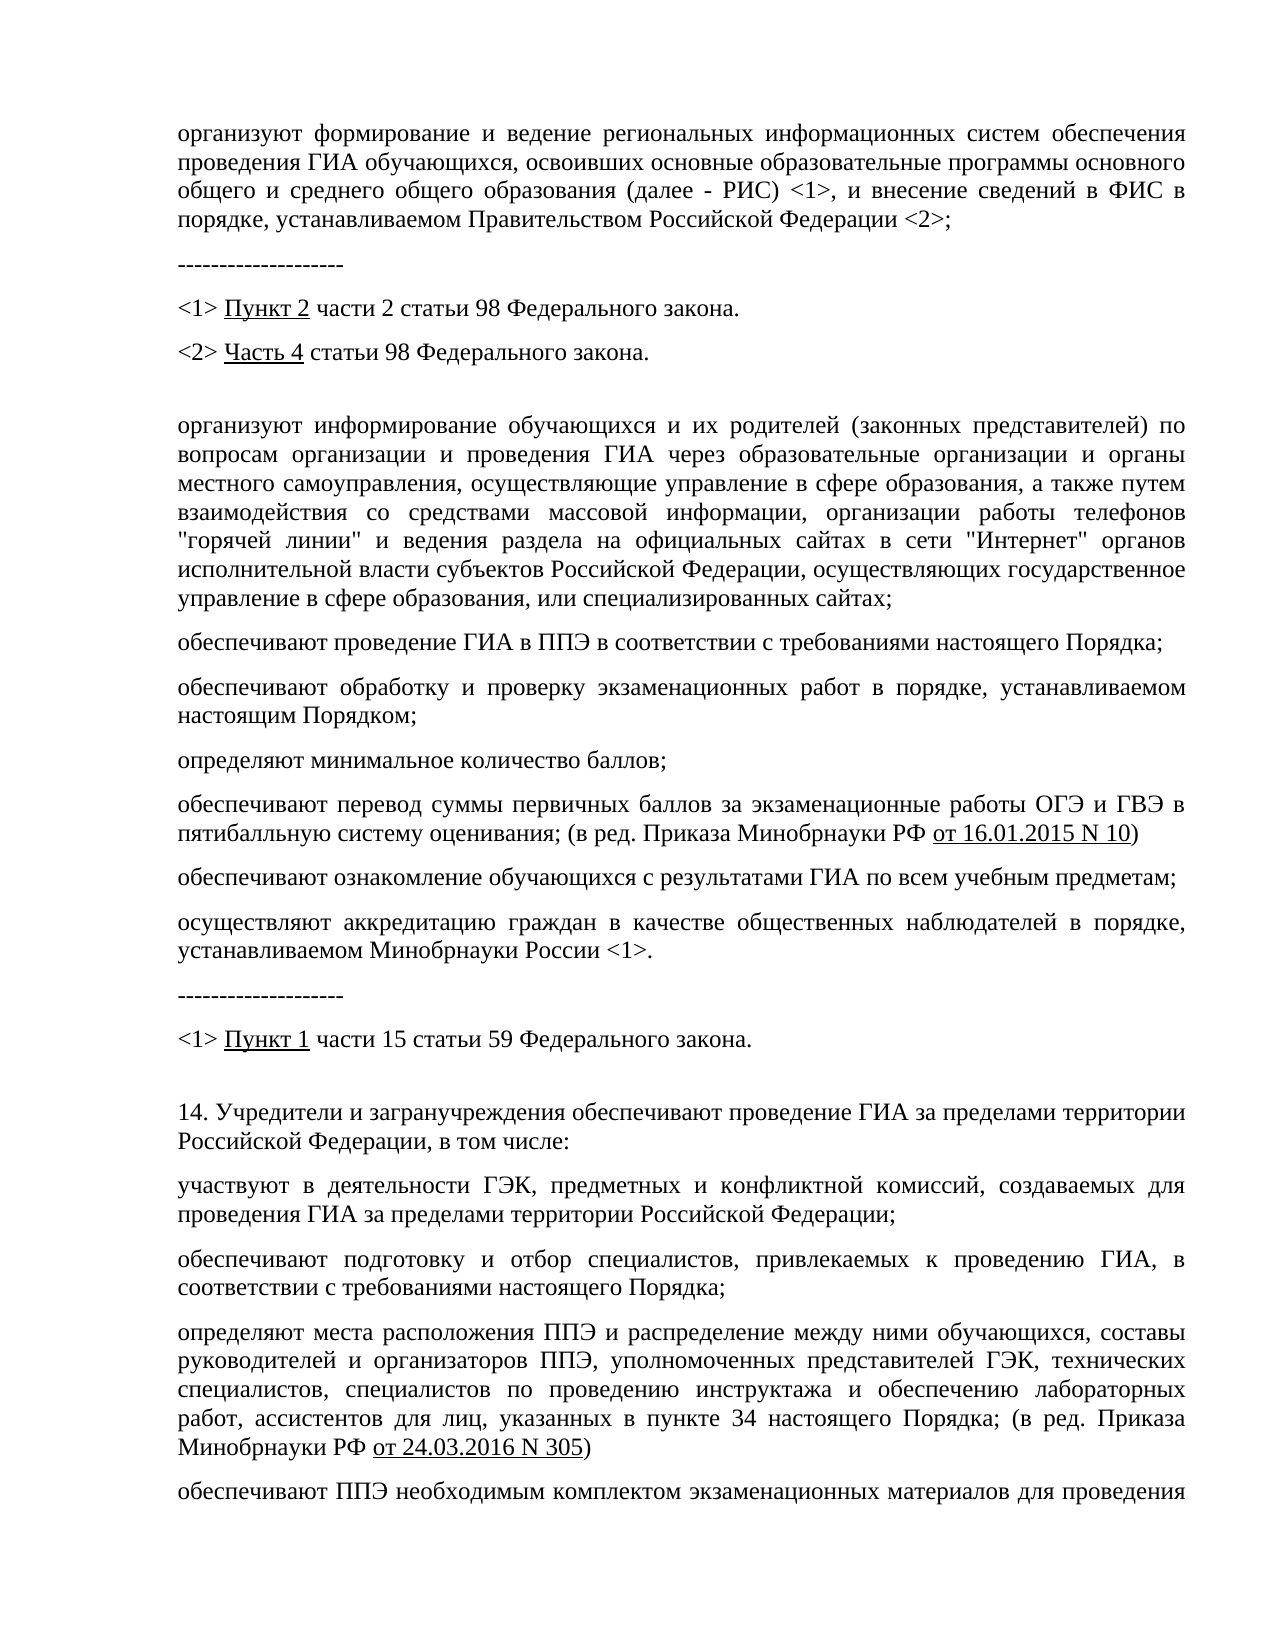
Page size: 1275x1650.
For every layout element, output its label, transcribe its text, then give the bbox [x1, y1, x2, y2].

text -------------------- [177, 249, 1186, 277]
text 14. Учредители и загранучреждения обеспечивают проведение ГИА за пределами территории Российской Федерации, в том числе: [177, 1097, 1186, 1155]
text осуществляют аккредитацию граждан в качестве общественных наблюдателей в порядке, устанавливаемом Минобрнауки России <1>. [177, 907, 1186, 964]
text организуют формирование и ведение региональных информационных систем обеспечения проведения ГИА обучающихся, освоивших основные образовательные программы основного общего и среднего общего образования (далее - РИС) <1>, и внесение сведений в ФИС в порядке, устанавливаемом Правительством Российской Федерации <2>; [177, 118, 1186, 233]
text обеспечивают ознакомление обучающихся с результатами ГИА по всем учебным предметам; [177, 862, 1186, 891]
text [177, 1476, 1186, 1505]
text определяют минимальное количество баллов; [177, 745, 1186, 774]
text обеспечивают подготовку и отбор специалистов, привлекаемых к проведению ГИА, в соответствии с требованиями настоящего Порядка; [177, 1244, 1186, 1301]
text <1> Пункт 2 части 2 статьи 98 Федерального закона. [177, 293, 1186, 322]
text <2> Часть 4 статьи 98 Федерального закона. [177, 337, 1186, 366]
text обеспечивают проведение ГИА в ППЭ в соответствии с требованиями настоящего Порядка; [177, 627, 1186, 656]
text <1> Пункт 1 части 15 статьи 59 Федерального закона. [177, 1024, 1186, 1053]
text участвуют в деятельности ГЭК, предметных и конфликтной комиссий, создаваемых для проведения ГИА за пределами территории Российской Федерации; [177, 1171, 1186, 1228]
text организуют информирование обучающихся и их родителей (законных представителей) по вопросам организации и проведения ГИА через образовательные организации и органы местного самоуправления, осуществляющие управление в сфере образования, а также путем взаимодействия со средствами массовой информации, организации работы телефонов "горячей линии" и ведения раздела на официальных сайтах в сети "Интернет" органов исполнительной власти субъектов Российской Федерации, осуществляющих государственное управление в сфере образования, или специализированных сайтах; [177, 411, 1186, 612]
text определяют места расположения ППЭ и распределение между ними обучающихся, составы руководителей и организаторов ППЭ, уполномоченных представителей ГЭК, технических специалистов, специалистов по проведению инструктажа и обеспечению лабораторных работ, ассистентов для лиц, указанных в пункте 34 настоящего Порядка; (в ред. Приказа Минобрнауки РФ от 24.03.2016 N 305) [177, 1317, 1186, 1461]
text обеспечивают обработку и проверку экзаменационных работ в порядке, устанавливаемом настоящим Порядком; [177, 672, 1186, 729]
text -------------------- [177, 980, 1186, 1009]
text обеспечивают перевод суммы первичных баллов за экзаменационные работы ОГЭ и ГВЭ в пятибалльную систему оценивания; (в ред. Приказа Минобрнауки РФ от 16.01.2015 N 10) [177, 789, 1186, 847]
